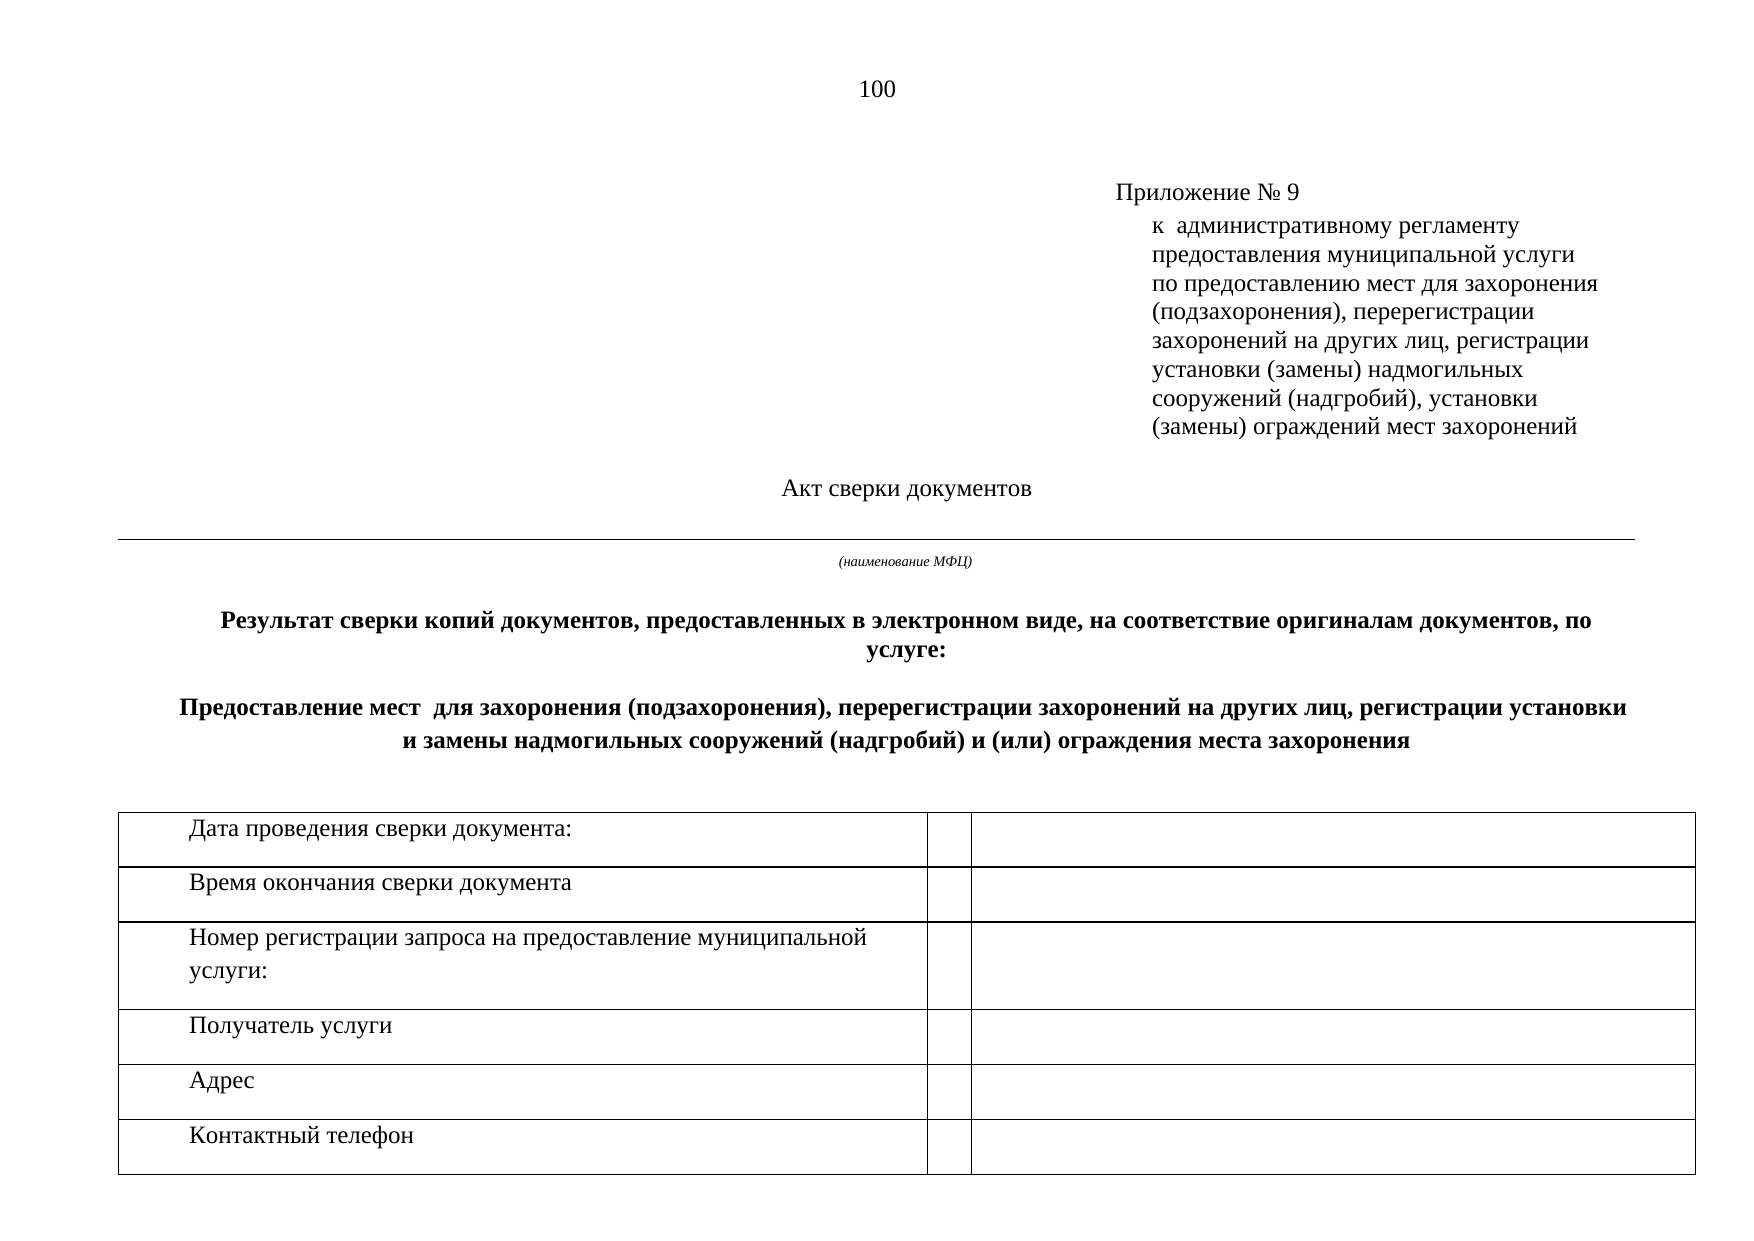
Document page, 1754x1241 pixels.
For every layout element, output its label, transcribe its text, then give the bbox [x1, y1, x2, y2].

table_cell Получатель услуги [119, 1010, 927, 1064]
table_header Дата проведения сверки документа: [119, 813, 927, 866]
table_cell [928, 1120, 971, 1173]
table_header [928, 813, 971, 866]
table_cell [928, 868, 971, 921]
table_cell Номер регистрации запроса на предоставление муниципальной услуги: [119, 923, 927, 1009]
table_cell [972, 1065, 1695, 1119]
table_cell [972, 1120, 1695, 1173]
table_cell Контактный телефон [119, 1120, 927, 1173]
text предоставления муниципальной услуги по предоставлению мест для захоронения (подзахоронения), перерегистрации захоронений на других лиц, регистрации установки (замены) надмогильных сооружений (надгробий), установки (замены) ограждений мест захоронений [1152, 239, 1636, 440]
table_cell Время окончания сверки документа [119, 868, 927, 921]
table_header [972, 813, 1695, 866]
text к административному регламенту [650, 210, 1636, 239]
text Результат сверки копий документов, предоставленных в электронном виде, на соответствие оригиналам документов, по услуге: [177, 605, 1636, 663]
text Приложение № 9 [177, 177, 1299, 206]
text Предоставление мест для захоронения (подзахоронения), перерегистрации захоронений на других лиц, регистрации установки и замены надмогильных сооружений (надгробий) и (или) ограждения места захоронения [177, 692, 1636, 753]
table_cell [928, 1010, 971, 1064]
table_cell [928, 1065, 971, 1119]
text (наименование МФЦ) [177, 540, 1636, 601]
table_cell [972, 1010, 1695, 1064]
table_cell [928, 923, 971, 1009]
table_cell [972, 923, 1695, 1009]
table_cell [972, 868, 1695, 921]
table_cell Адрес [119, 1065, 927, 1119]
text Акт сверки документов [177, 473, 1636, 502]
